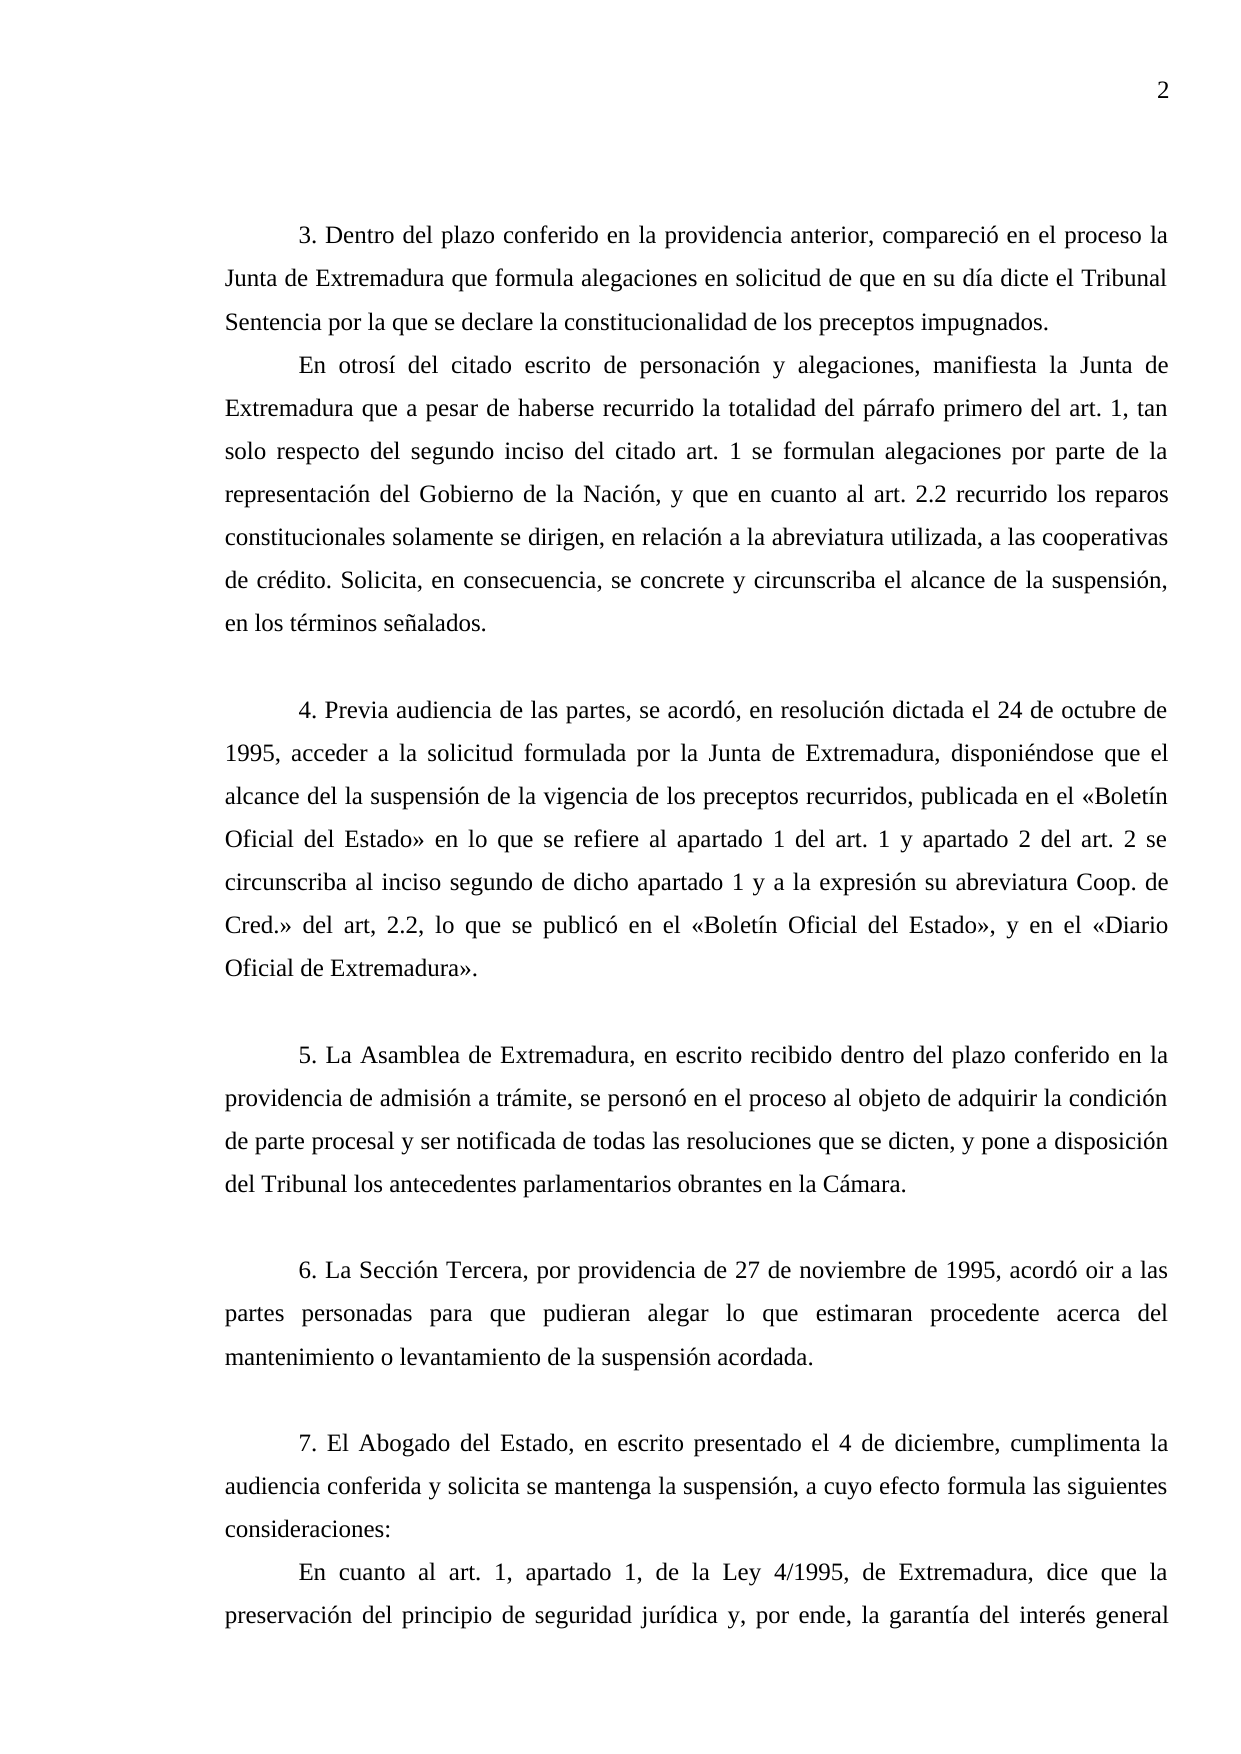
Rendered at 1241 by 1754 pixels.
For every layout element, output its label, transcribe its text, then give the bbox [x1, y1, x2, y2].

text 5. La Asamblea de Extremadura, en escrito recibido dentro del plazo conferido en la providencia de admisión a trámite, se personó en el proceso al objeto de adquirir la condición de parte procesal y ser notificada de todas las resoluciones que se dicten, y pone a disposición del Tribunal los antecedentes parlamentarios obrantes en la Cámara. [224, 1040, 1169, 1198]
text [224, 1557, 1169, 1629]
text En otrosí del citado escrito de personación y alegaciones, manifiesta la Junta de Extremadura que a pesar de haberse recurrido la totalidad del párrafo primero del art. 1, tan solo respecto del segundo inciso del citado art. 1 se formulan alegaciones por parte de la representación del Gobierno de la Nación, y que en cuanto al art. 2.2 recurrido los reparos constitucionales solamente se dirigen, en relación a la abreviatura utilizada, a las cooperativas de crédito. Solicita, en consecuencia, se concrete y circunscriba el alcance de la suspensión, en los términos señalados. [224, 350, 1169, 637]
text 6. La Sección Tercera, por providencia de 27 de noviembre de 1995, acordó oir a las partes personadas para que pudieran alegar lo que estimaran procedente acerca del mantenimiento o levantamiento de la suspensión acordada. [224, 1255, 1169, 1370]
text 7. El Abogado del Estado, en escrito presentado el 4 de diciembre, cumplimenta la audiencia conferida y solicita se mantenga la suspensión, a cuyo efecto formula las siguientes consideraciones: [224, 1428, 1169, 1543]
text 3. Dentro del plazo conferido en la providencia anterior, compareció en el proceso la Junta de Extremadura que formula alegaciones en solicitud de que en su día dicte el Tribunal Sentencia por la que se declare la constitucionalidad de los preceptos impugnados. [224, 220, 1169, 335]
text 4. Previa audiencia de las partes, se acordó, en resolución dictada el 24 de octubre de 1995, acceder a la solicitud formulada por la Junta de Extremadura, disponiéndose que el alcance del la suspensión de la vigencia de los preceptos recurridos, publicada en el «Boletín Oficial del Estado» en lo que se refiere al apartado 1 del art. 1 y apartado 2 del art. 2 se circunscriba al inciso segundo de dicho apartado 1 y a la expresión su abreviatura Coop. de Cred.» del art, 2.2, lo que se publicó en el «Boletín Oficial del Estado», y en el «Diario Oficial de Extremadura». [224, 695, 1169, 982]
